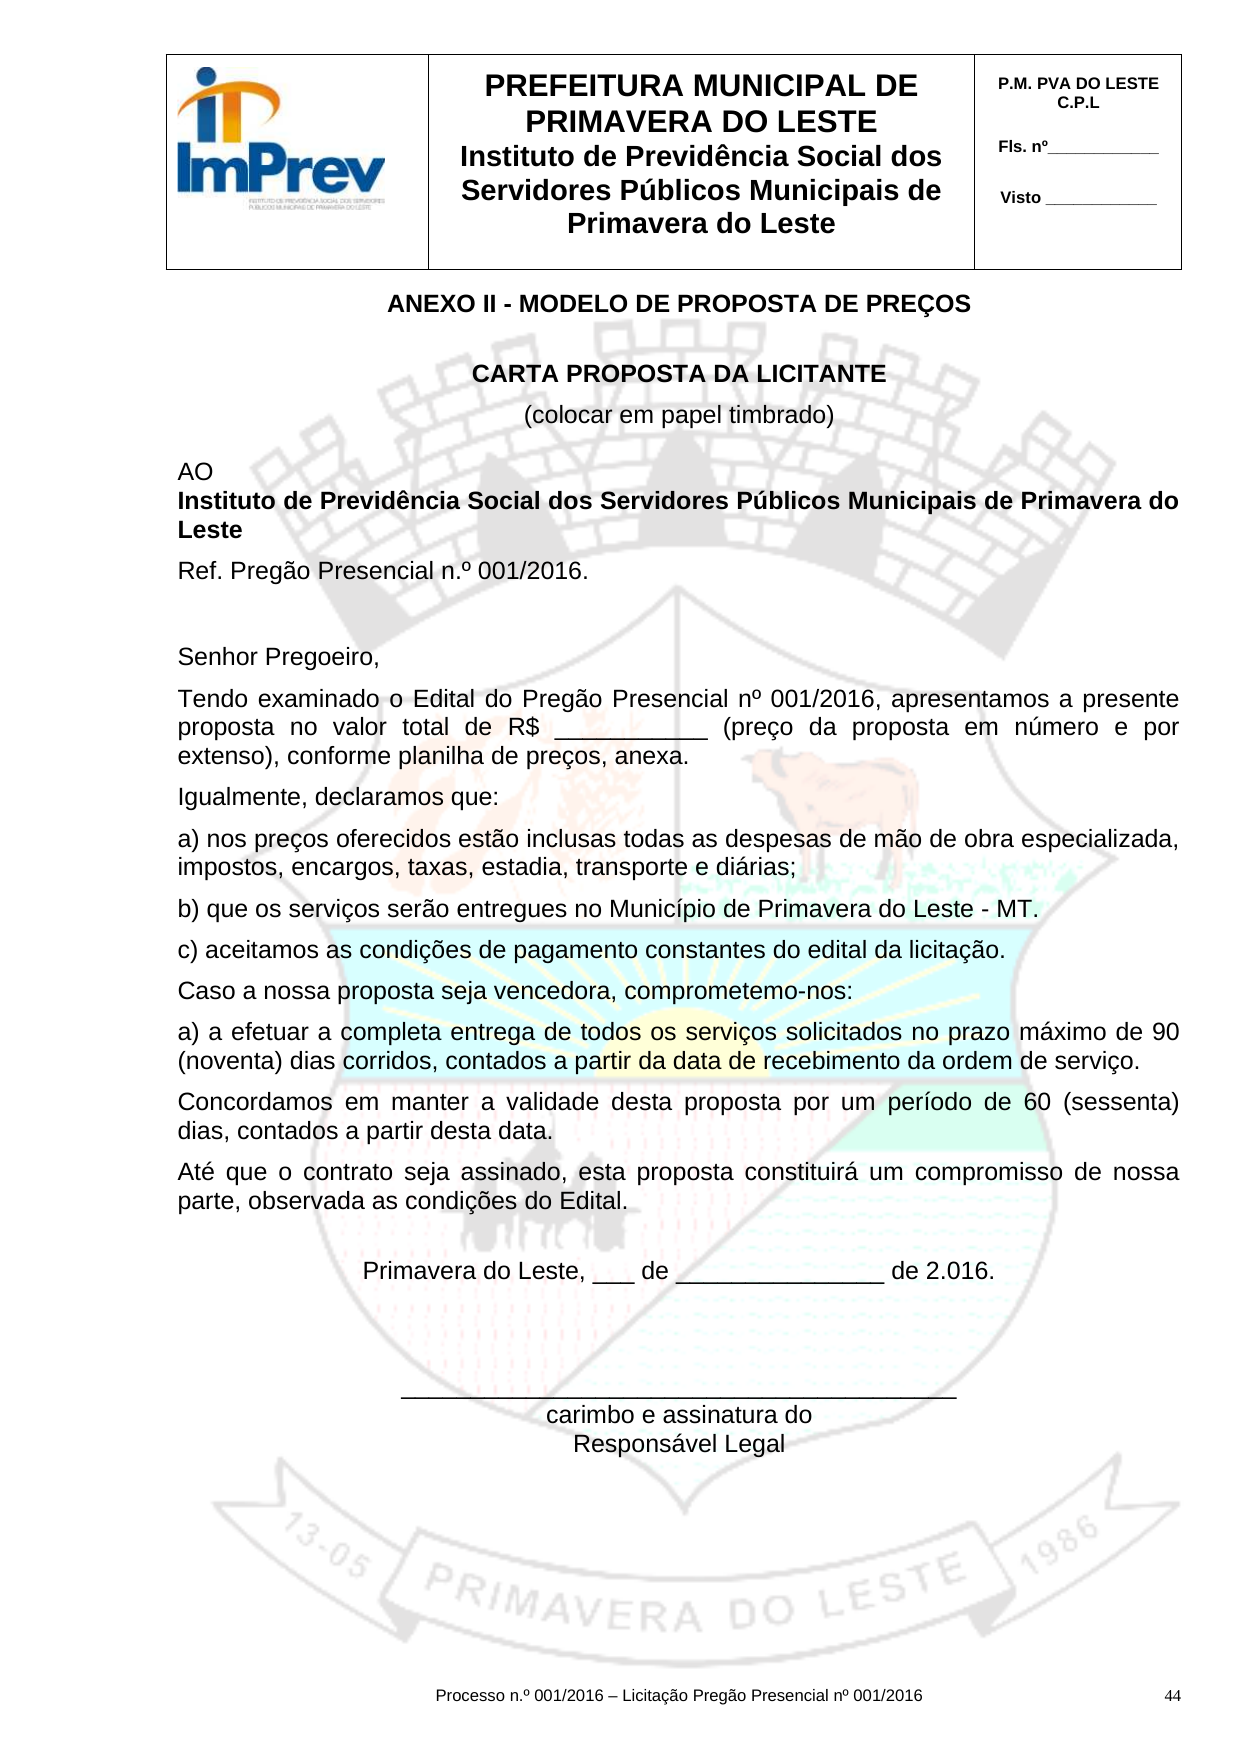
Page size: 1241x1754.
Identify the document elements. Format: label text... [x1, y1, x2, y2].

text Até que o contrato seja assinado, esta proposta constituirá um compromisso de nossa parte, observada as condições do Edital. [177, 1157, 1181, 1215]
text Caso a nossa proposta seja vencedora, comprometemo-nos: [177, 976, 1181, 1005]
text CARTA PROPOSTA DA LICITANTE [177, 359, 1181, 387]
text Senhor Pregoeiro, [177, 642, 1181, 671]
text a) a efetuar a completa entrega de todos os serviços solicitados no prazo máximo de 90 (noventa) dias corridos, contados a partir da data de recebimento da ordem de serviço. [177, 1017, 1181, 1075]
picture [177, 67, 385, 210]
text ________________________________________ [177, 1371, 1181, 1400]
text Primavera do Leste, ___ de _______________ de 2.016. [177, 1256, 1181, 1285]
text Instituto de Previdência Social dos Servidores Públicos Municipais de Primavera do Leste [177, 486, 1181, 544]
text b) que os serviços serão entregues no Município de Primavera do Leste - MT. [177, 894, 1181, 922]
text ANEXO II - MODELO DE PROPOSTA DE PREÇOS [177, 289, 1181, 317]
text Responsável Legal [177, 1429, 1181, 1457]
text carimbo e assinatura do [177, 1400, 1181, 1429]
text a) nos preços oferecidos estão inclusas todas as despesas de mão de obra especializada, impostos, encargos, taxas, estadia, transporte e diárias; [177, 824, 1181, 881]
text (colocar em papel timbrado) [177, 400, 1181, 429]
text Tendo examinado o Edital do Pregão Presencial nº 001/2016, apresentamos a presente proposta no valor total de R$ ___________ (preço da proposta em número e por extenso), conforme planilha de preços, anexa. [177, 684, 1181, 770]
text Concordamos em manter a validade desta proposta por um período de 60 (sessenta) dias, contados a partir desta data. [177, 1087, 1181, 1145]
text Ref. Pregão Presencial n.º 001/2016. [177, 556, 1181, 585]
text AO [177, 457, 1181, 486]
text Igualmente, declaramos que: [177, 782, 1181, 811]
text c) aceitamos as condições de pagamento constantes do edital da licitação. [177, 935, 1181, 964]
